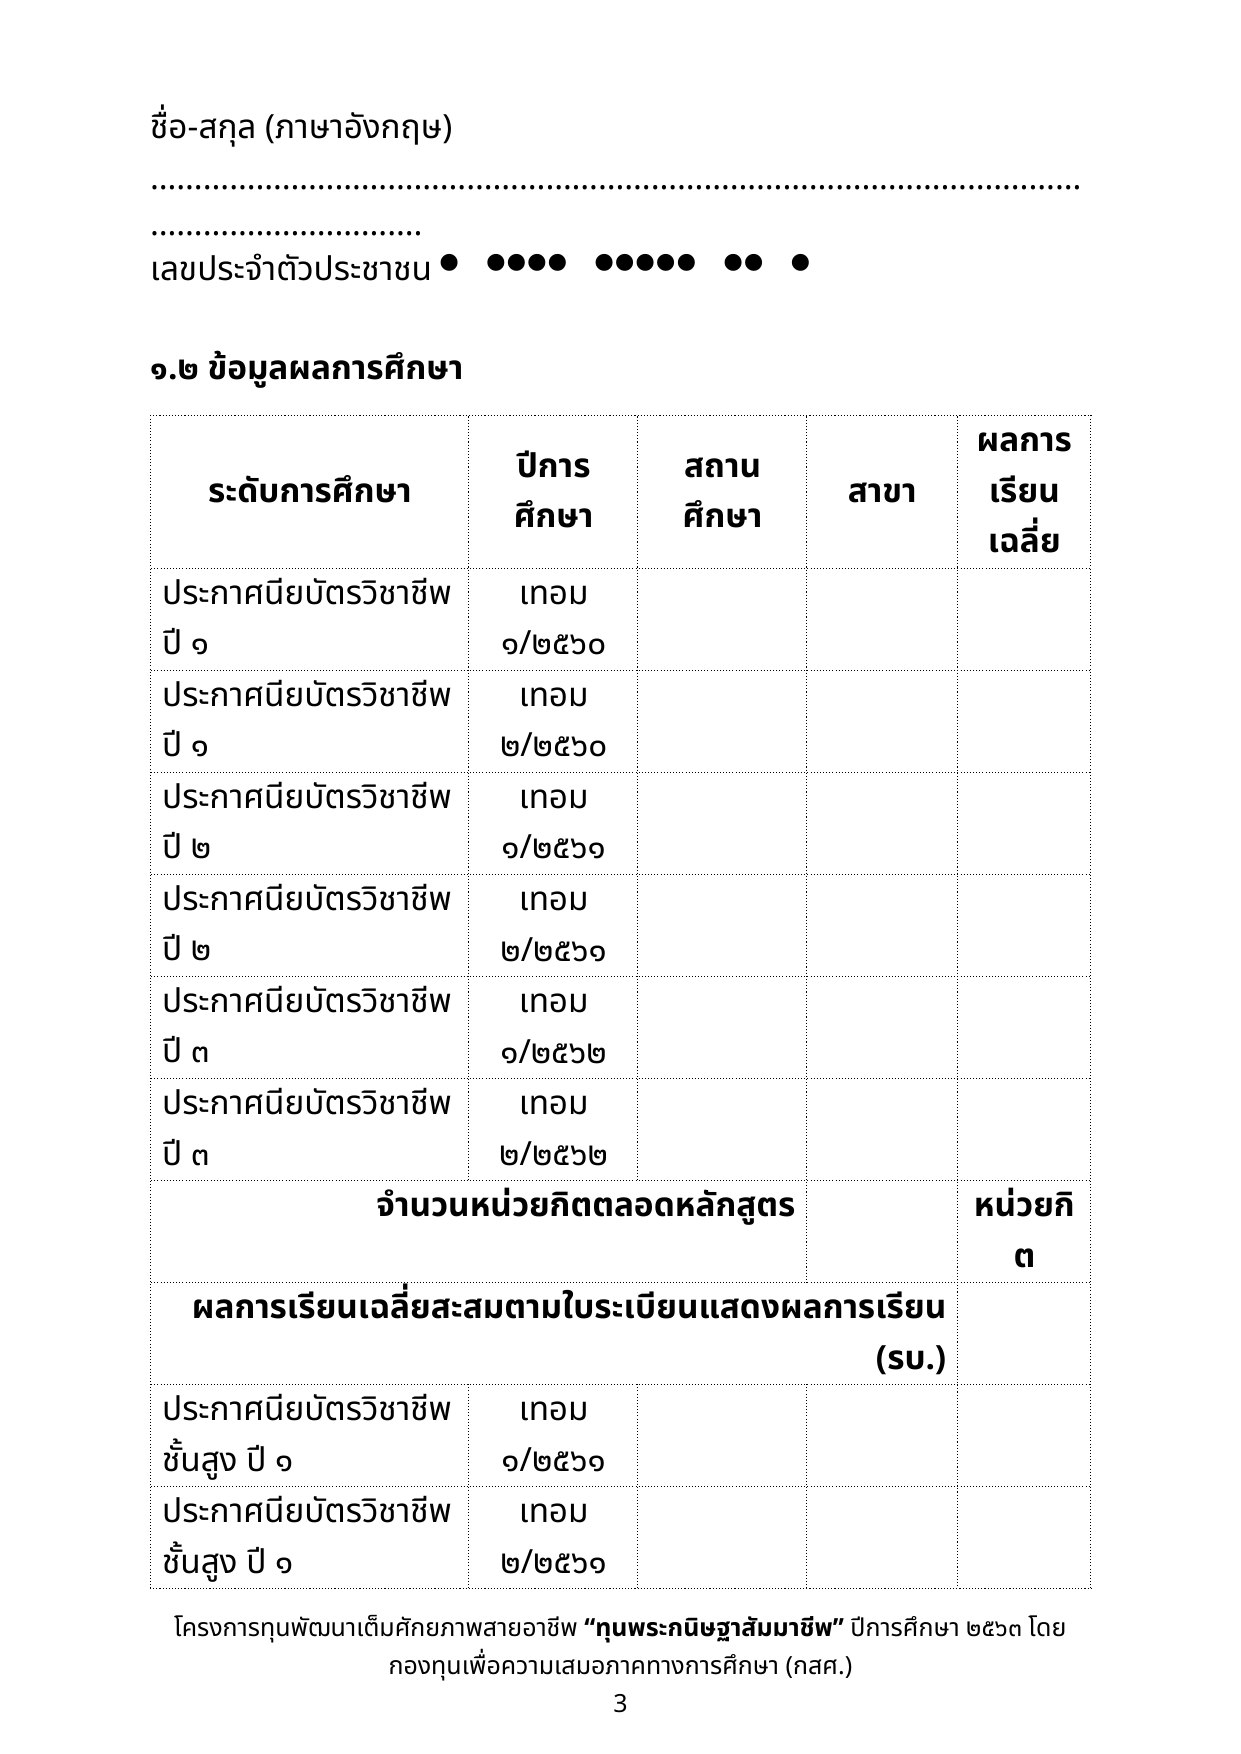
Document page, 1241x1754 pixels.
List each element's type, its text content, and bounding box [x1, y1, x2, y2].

table_cell [638, 1486, 807, 1588]
table_cell [807, 976, 957, 1078]
table_cell จำนวนหน่วยกิตตลอดหลักสูตร [151, 1180, 807, 1282]
table_cell [958, 1282, 1091, 1384]
table_cell [958, 976, 1091, 1078]
table_cell [958, 568, 1091, 670]
table_cell ประกาศนียบัตรวิชาชีพ ปี ๓ [151, 1078, 469, 1180]
table_header สาขา [807, 415, 957, 568]
table_cell [807, 1486, 957, 1588]
table_cell ประกาศนียบัตรวิชาชีพ ปี ๑ [151, 670, 469, 772]
table_cell [958, 874, 1091, 976]
table_cell ประกาศนียบัตรวิชาชีพชั้นสูง ปี ๑ [151, 1384, 469, 1486]
table_cell [807, 874, 957, 976]
table_cell เทอม ๑/๒๕๖๑ [469, 772, 638, 874]
table_header สถานศึกษา [638, 415, 807, 568]
table_cell เทอม ๒/๒๕๖๑ [469, 874, 638, 976]
table_header ปีการศึกษา [469, 415, 638, 568]
table_cell [807, 1384, 957, 1486]
table_cell ประกาศนียบัตรวิชาชีพชั้นสูง ปี ๑ [151, 1486, 469, 1588]
table_cell [638, 772, 807, 874]
text ๑.๒ ข้อมูลผลการศึกษา [150, 344, 1090, 395]
table_cell [807, 568, 957, 670]
table_cell หน่วยกิต [958, 1180, 1091, 1282]
table_cell [638, 1384, 807, 1486]
table_cell เทอม ๒/๒๕๖๒ [469, 1078, 638, 1180]
text ชื่อ-สกุล (ภาษาอังกฤษ) ……………………………………………………………………………………….………………………………. [150, 103, 1090, 245]
table_header ผลการเรียนเฉลี่ย [958, 415, 1091, 568]
table_cell เทอม ๑/๒๕๖๐ [469, 568, 638, 670]
table_cell [958, 1384, 1091, 1486]
table_cell [807, 1180, 957, 1282]
table_cell เทอม ๒/๒๕๖๐ [469, 670, 638, 772]
table_cell เทอม ๒/๒๕๖๑ [469, 1486, 638, 1588]
table_cell ประกาศนียบัตรวิชาชีพ ปี ๓ [151, 976, 469, 1078]
text เลขประจำตัวประชาชน [150, 245, 1090, 295]
table_cell [638, 568, 807, 670]
table_cell ผลการเรียนเฉลี่ยสะสมตามใบระเบียนแสดงผลการเรียน (รบ.) [151, 1282, 957, 1384]
table_cell [958, 1078, 1091, 1180]
table_header ระดับการศึกษา [151, 415, 469, 568]
table_cell เทอม ๑/๒๕๖๑ [469, 1384, 638, 1486]
table_cell [638, 1078, 807, 1180]
table_cell ประกาศนียบัตรวิชาชีพ ปี ๒ [151, 874, 469, 976]
table_cell [638, 670, 807, 772]
table_cell ประกาศนียบัตรวิชาชีพ ปี ๑ [151, 568, 469, 670]
table_cell [638, 874, 807, 976]
table_cell เทอม ๑/๒๕๖๒ [469, 976, 638, 1078]
table_cell [958, 772, 1091, 874]
table_cell [958, 1486, 1091, 1588]
table_cell [958, 670, 1091, 772]
table_cell [807, 772, 957, 874]
table_cell [807, 1078, 957, 1180]
table_cell [807, 670, 957, 772]
table_cell [638, 976, 807, 1078]
table_cell ประกาศนียบัตรวิชาชีพ ปี ๒ [151, 772, 469, 874]
